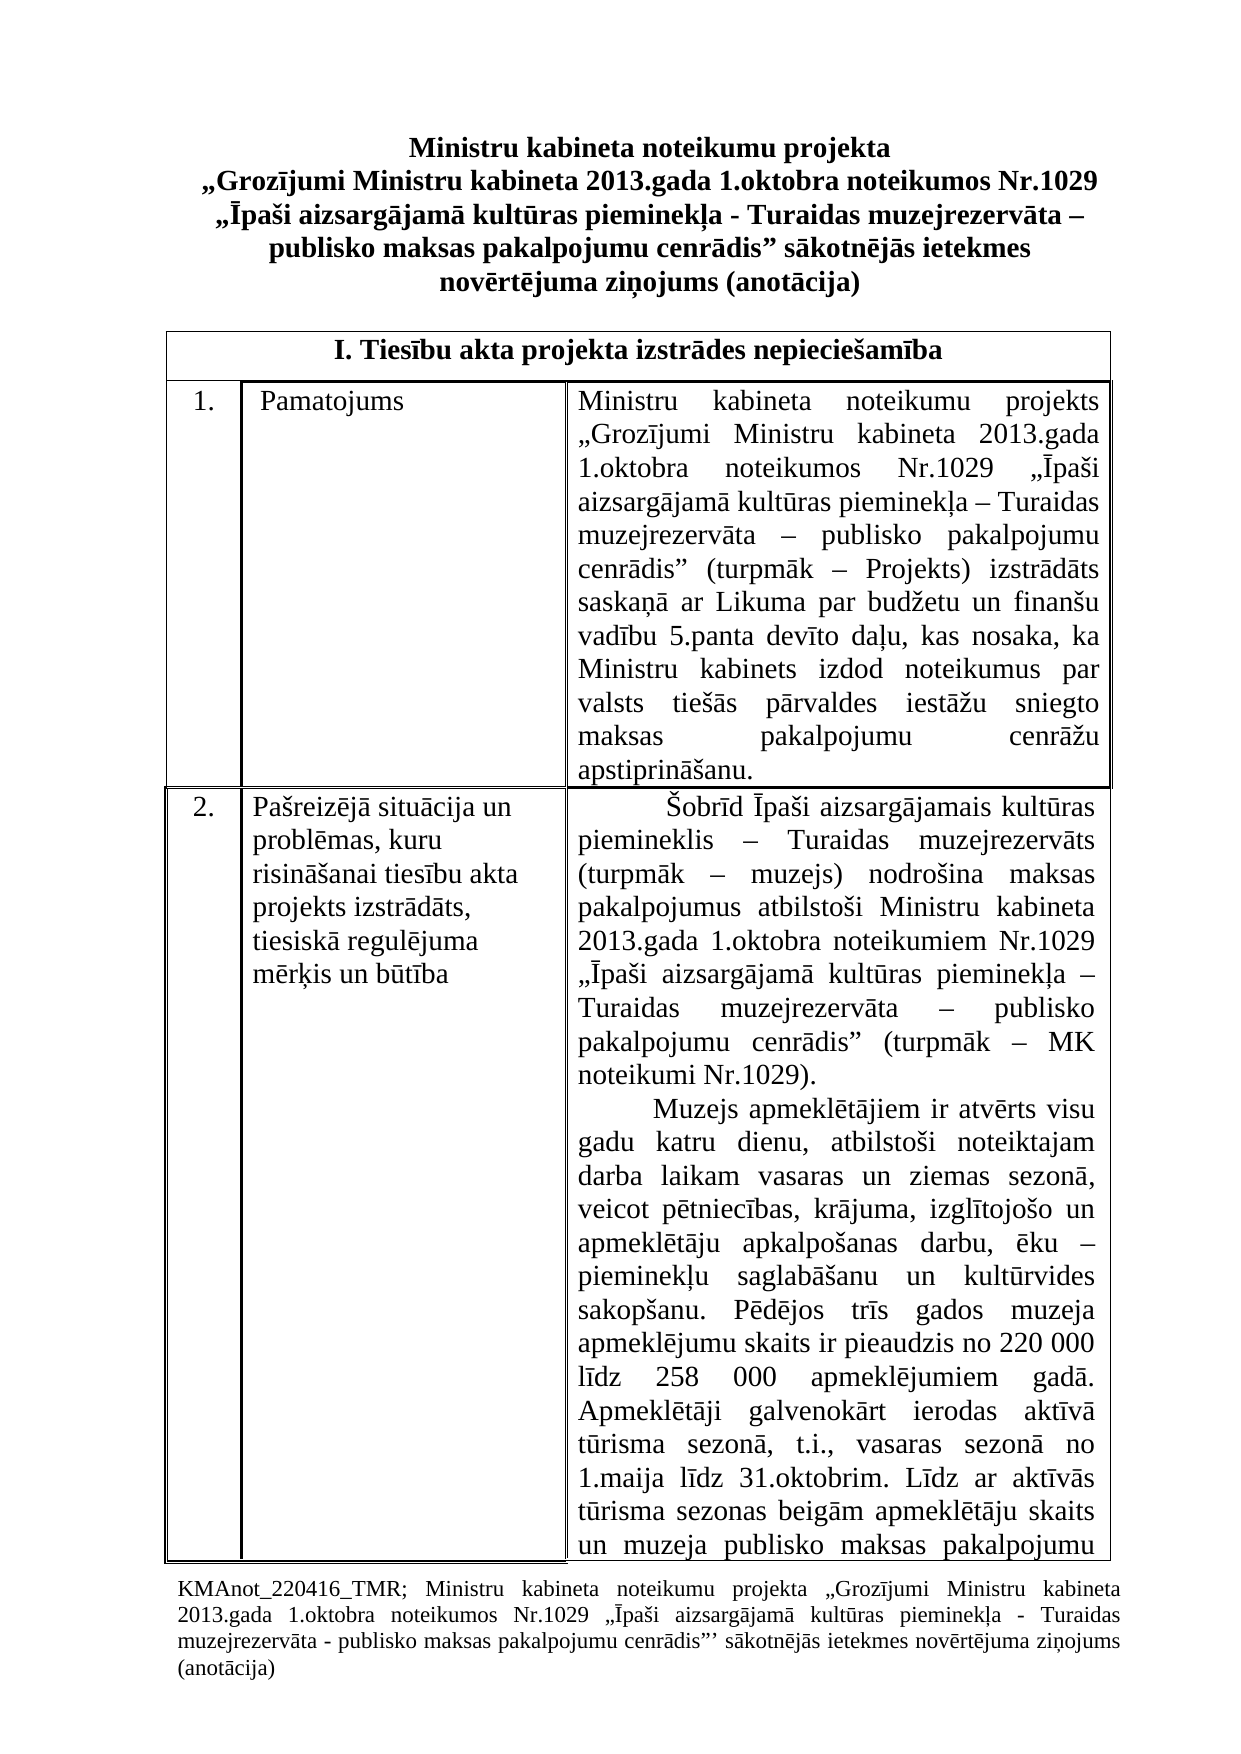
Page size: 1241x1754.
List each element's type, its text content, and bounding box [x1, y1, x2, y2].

table_cell Ministru kabineta noteikumu projekts „Grozījumi Ministru kabineta 2013.gada 1.oktobra noteikumos Nr.1029 „Īpaši aizsargājamā kultūras pieminekļa – Turaidas muzejrezervāta – publisko pakalpojumu cenrādis” (turpmāk – Projekts) izstrādāts saskaņā ar Likuma par budžetu un finanšu vadību 5.panta devīto daļu, kas nosaka, ka Ministru kabinets izdod noteikumus par valsts tiešās pārvaldes iestāžu sniegto maksas pakalpojumu cenrāžu apstiprināšanu. [568, 383, 1109, 786]
table_cell Pamatojums [243, 383, 565, 786]
text Ministru kabineta noteikumu projekta [177, 130, 1122, 163]
table_header I. Tiesību akta projekta izstrādes nepieciešamība [167, 332, 1110, 380]
text „Īpaši aizsargājamā kultūras pieminekļa - Turaidas muzejrezervāta – publisko maksas pakalpojumu cenrādis” sākotnējās ietekmes [177, 197, 1122, 264]
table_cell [241, 789, 566, 1560]
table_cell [566, 787, 1110, 1560]
text novērtējuma ziņojums (anotācija) [177, 264, 1122, 298]
table_cell 2. [168, 789, 241, 1560]
table_cell 1. [167, 381, 240, 786]
text „Grozījumi Ministru kabineta 2013.gada 1.oktobra noteikumos Nr.1029 [177, 163, 1122, 197]
